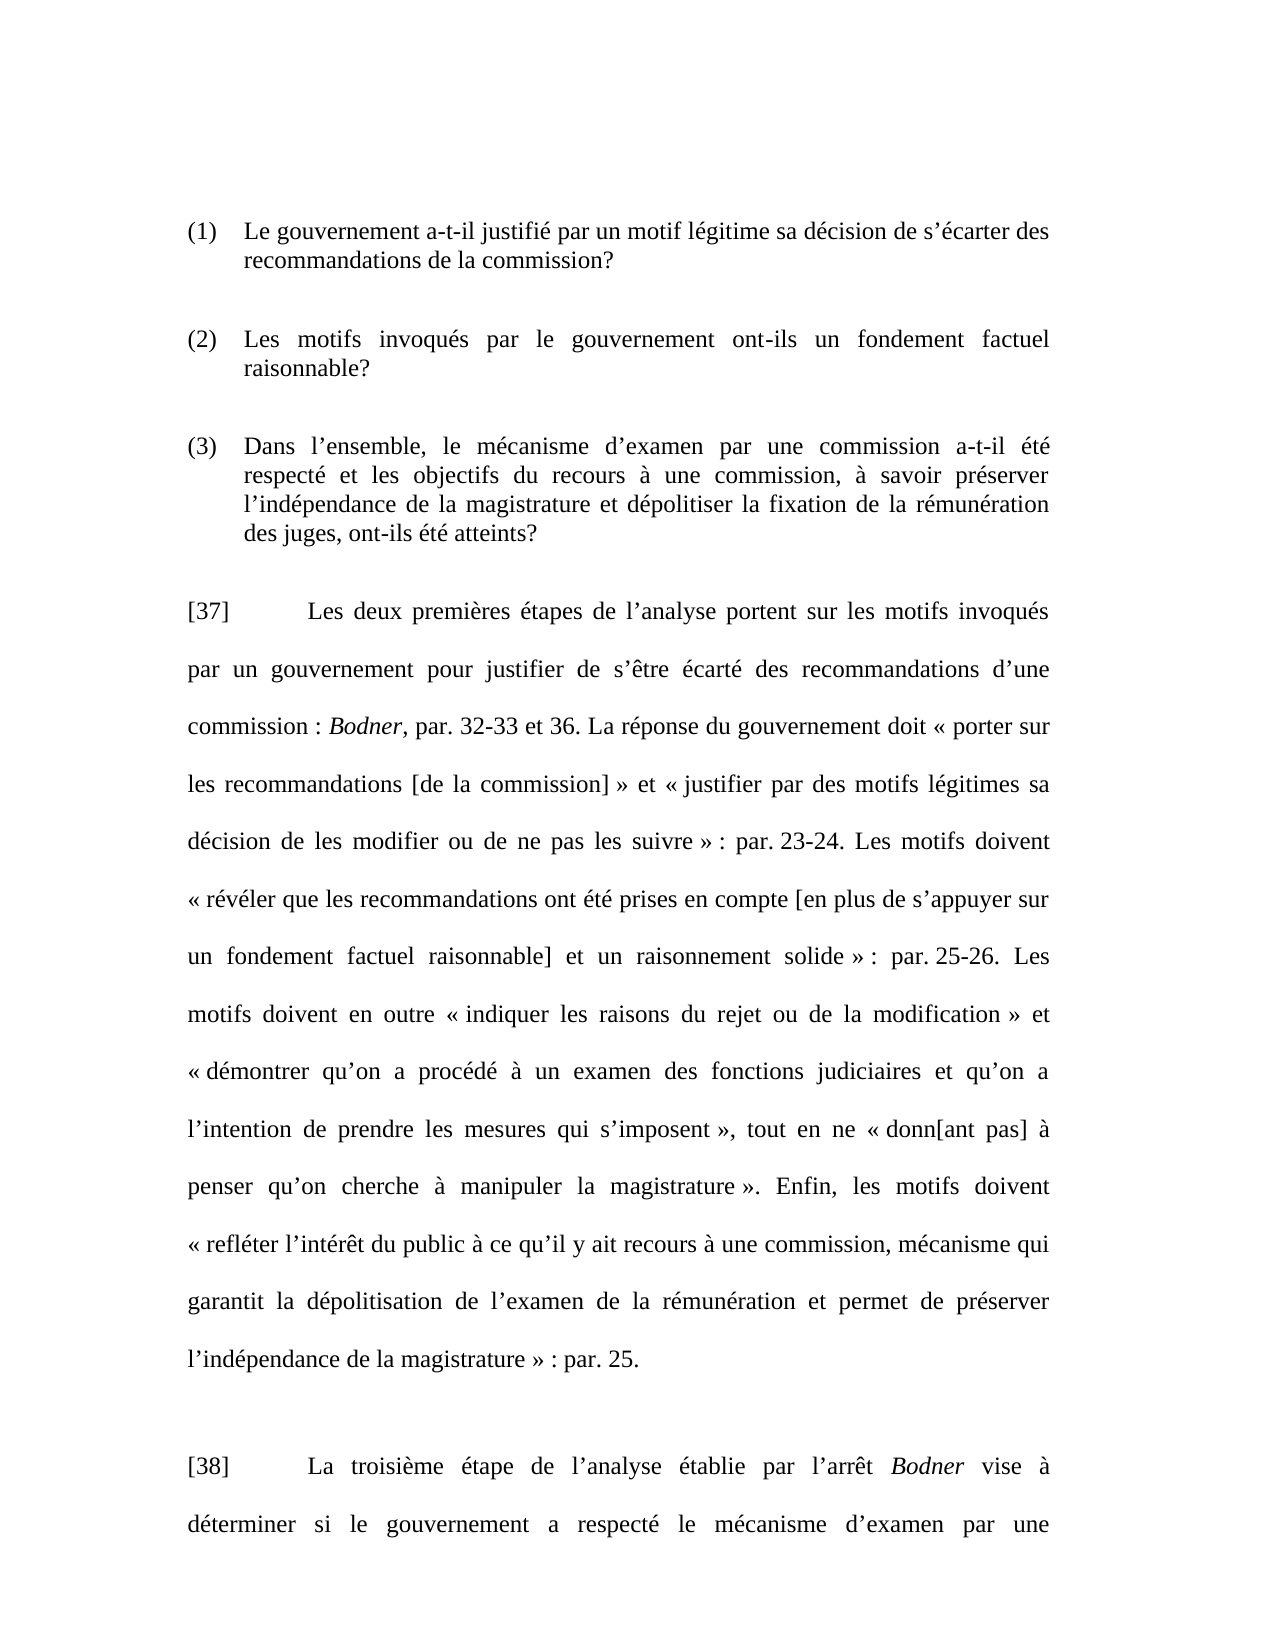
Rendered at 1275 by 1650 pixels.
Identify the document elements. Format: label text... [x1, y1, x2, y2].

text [187, 1451, 1050, 1538]
list Le gouvernement a-t-il justifié par un motif légitime sa décision de s’écarter des recommandations de la commission? [187, 216, 1050, 274]
list Les motifs invoqués par le gouvernement ont-ils un fondement factuel raisonnable? [187, 324, 1050, 381]
text Les deux premières étapes de l’analyse portent sur les motifs invoqués par un gouvernement pour justifier de s’être écarté des recommandations d’une commission : Bodner, par. 32-33 et 36. La réponse du gouvernement doit « porter sur les recommandations [de la commission] » et « justifier par des motifs légitimes sa décision de les modifier ou de ne pas les suivre » : par. 23-24. Les motifs doivent « révéler que les recommandations ont été prises en compte [en plus de s’appuyer sur un fondement factuel raisonnable] et un raisonnement solide » : par. 25-26. Les motifs doivent en outre « indiquer les raisons du rejet ou de la modification » et « démontrer qu’on a procédé à un examen des fonctions judiciaires et qu’on a l’intention de prendre les mesures qui s’imposent », tout en ne « donn[ant pas] à penser qu’on cherche à manipuler la magistrature ». Enfin, les motifs doivent « refléter l’intérêt du public à ce qu’il y ait recours à une commission, mécanisme qui garantit la dépolitisation de l’examen de la rémunération et permet de préserver l’indépendance de la magistrature » : par. 25. [187, 596, 1050, 1373]
list Dans l’ensemble, le mécanisme d’examen par une commission a-t-il été respecté et les objectifs du recours à une commission, à savoir préserver l’indépendance de la magistrature et dépolitiser la fixation de la rémunération des juges, ont-ils été atteints? [187, 431, 1050, 546]
